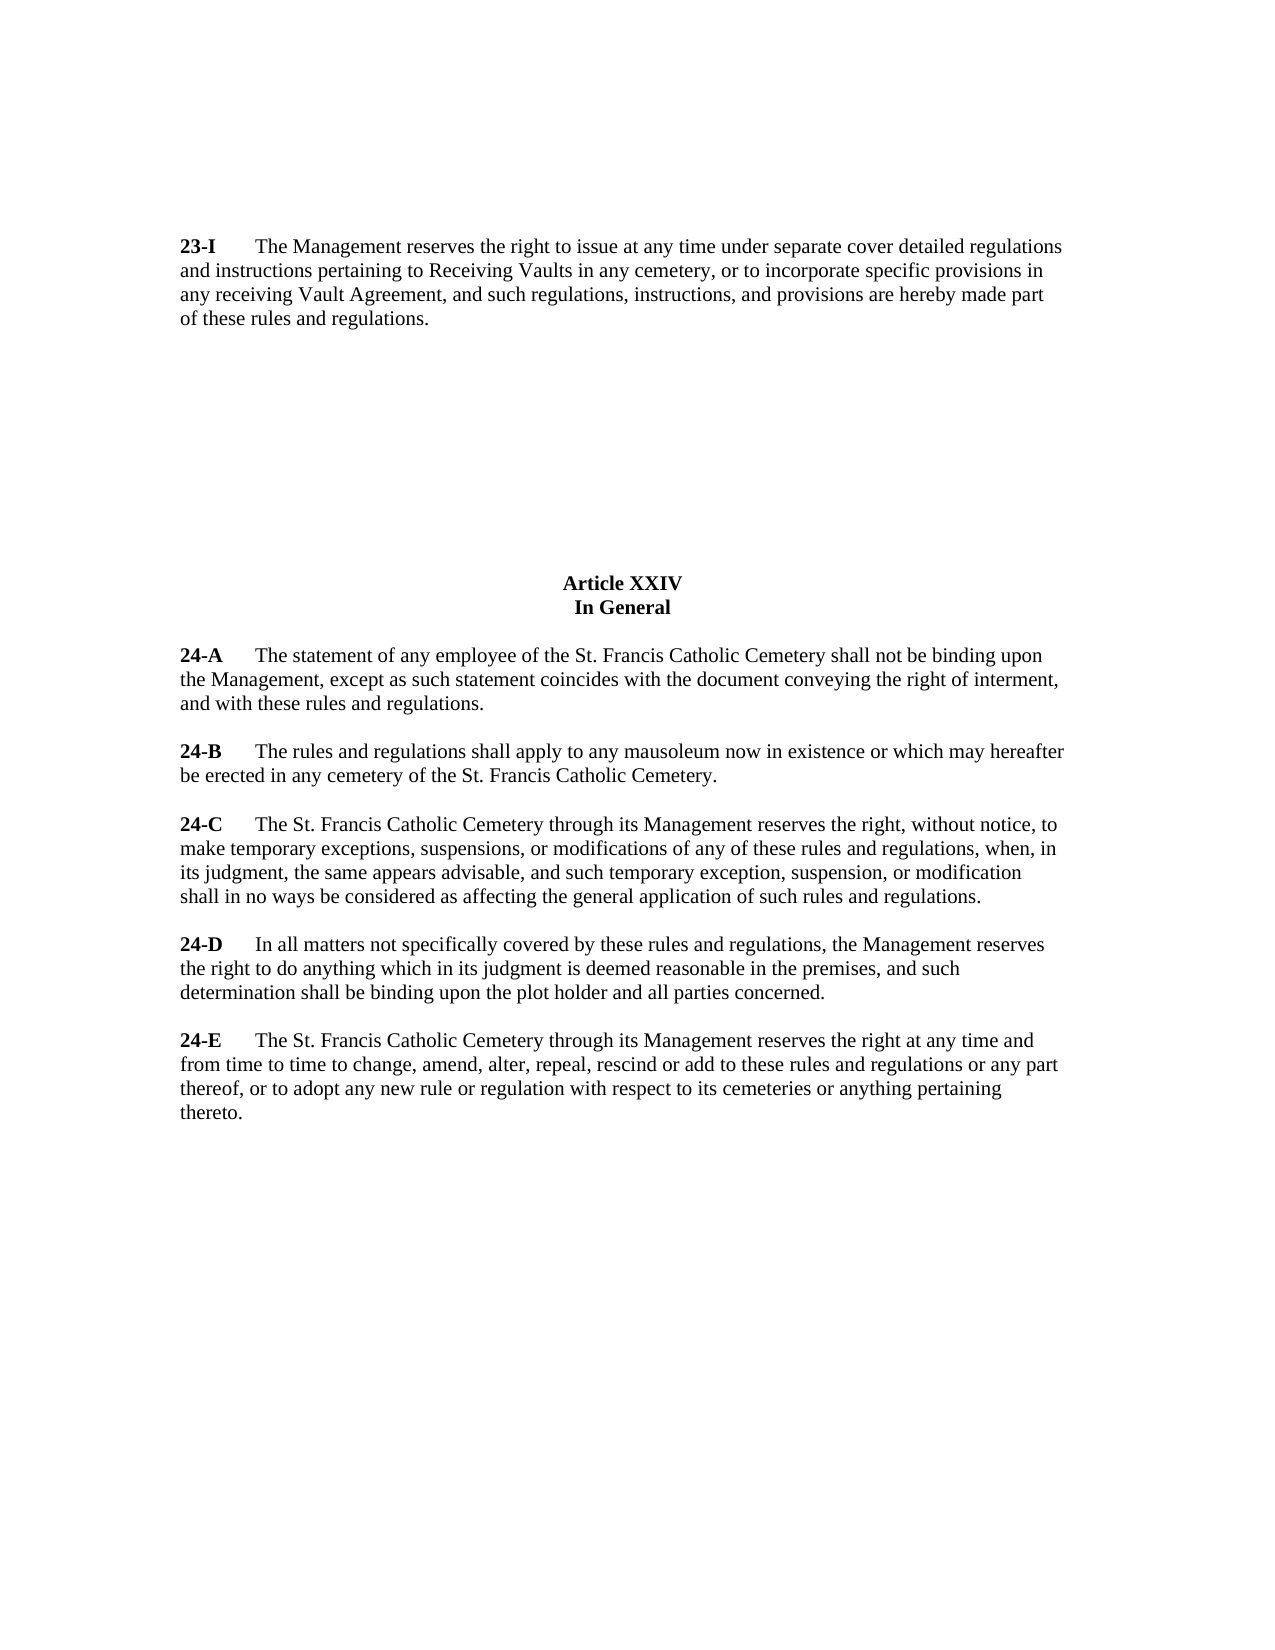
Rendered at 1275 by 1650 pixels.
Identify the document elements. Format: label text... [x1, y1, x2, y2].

text 23-I The Management reserves the right to issue at any time under separate cover detailed regulations and instructions pertaining to Receiving Vaults in any cemetery, or to incorporate specific provisions in any receiving Vault Agreement, and such regulations, instructions, and provisions are hereby made part of these rules and regulations. [180, 234, 1065, 330]
text Article XXIV [180, 571, 1065, 595]
text 24-B The rules and regulations shall apply to any mausoleum now in existence or which may hereafter be erected in any cemetery of the St. Francis Catholic Cemetery. [180, 739, 1065, 787]
text 24-D In all matters not specifically covered by these rules and regulations, the Management reserves the right to do anything which in its judgment is deemed reasonable in the premises, and such determination shall be binding upon the plot holder and all parties concerned. [180, 932, 1065, 1004]
text 24-A The statement of any employee of the St. Francis Catholic Cemetery shall not be binding upon the Management, except as such statement coincides with the document conveying the right of interment, and with these rules and regulations. [180, 643, 1065, 715]
text 24-C The St. Francis Catholic Cemetery through its Management reserves the right, without notice, to make temporary exceptions, suspensions, or modifications of any of these rules and regulations, when, in its judgment, the same appears advisable, and such temporary exception, suspension, or modification shall in no ways be considered as affecting the general application of such rules and regulations. [180, 812, 1065, 908]
text 24-E The St. Francis Catholic Cemetery through its Management reserves the right at any time and from time to time to change, amend, alter, repeal, rescind or add to these rules and regulations or any part thereof, or to adopt any new rule or regulation with respect to its cemeteries or anything pertaining thereto. [180, 1028, 1065, 1124]
text In General [180, 595, 1065, 619]
